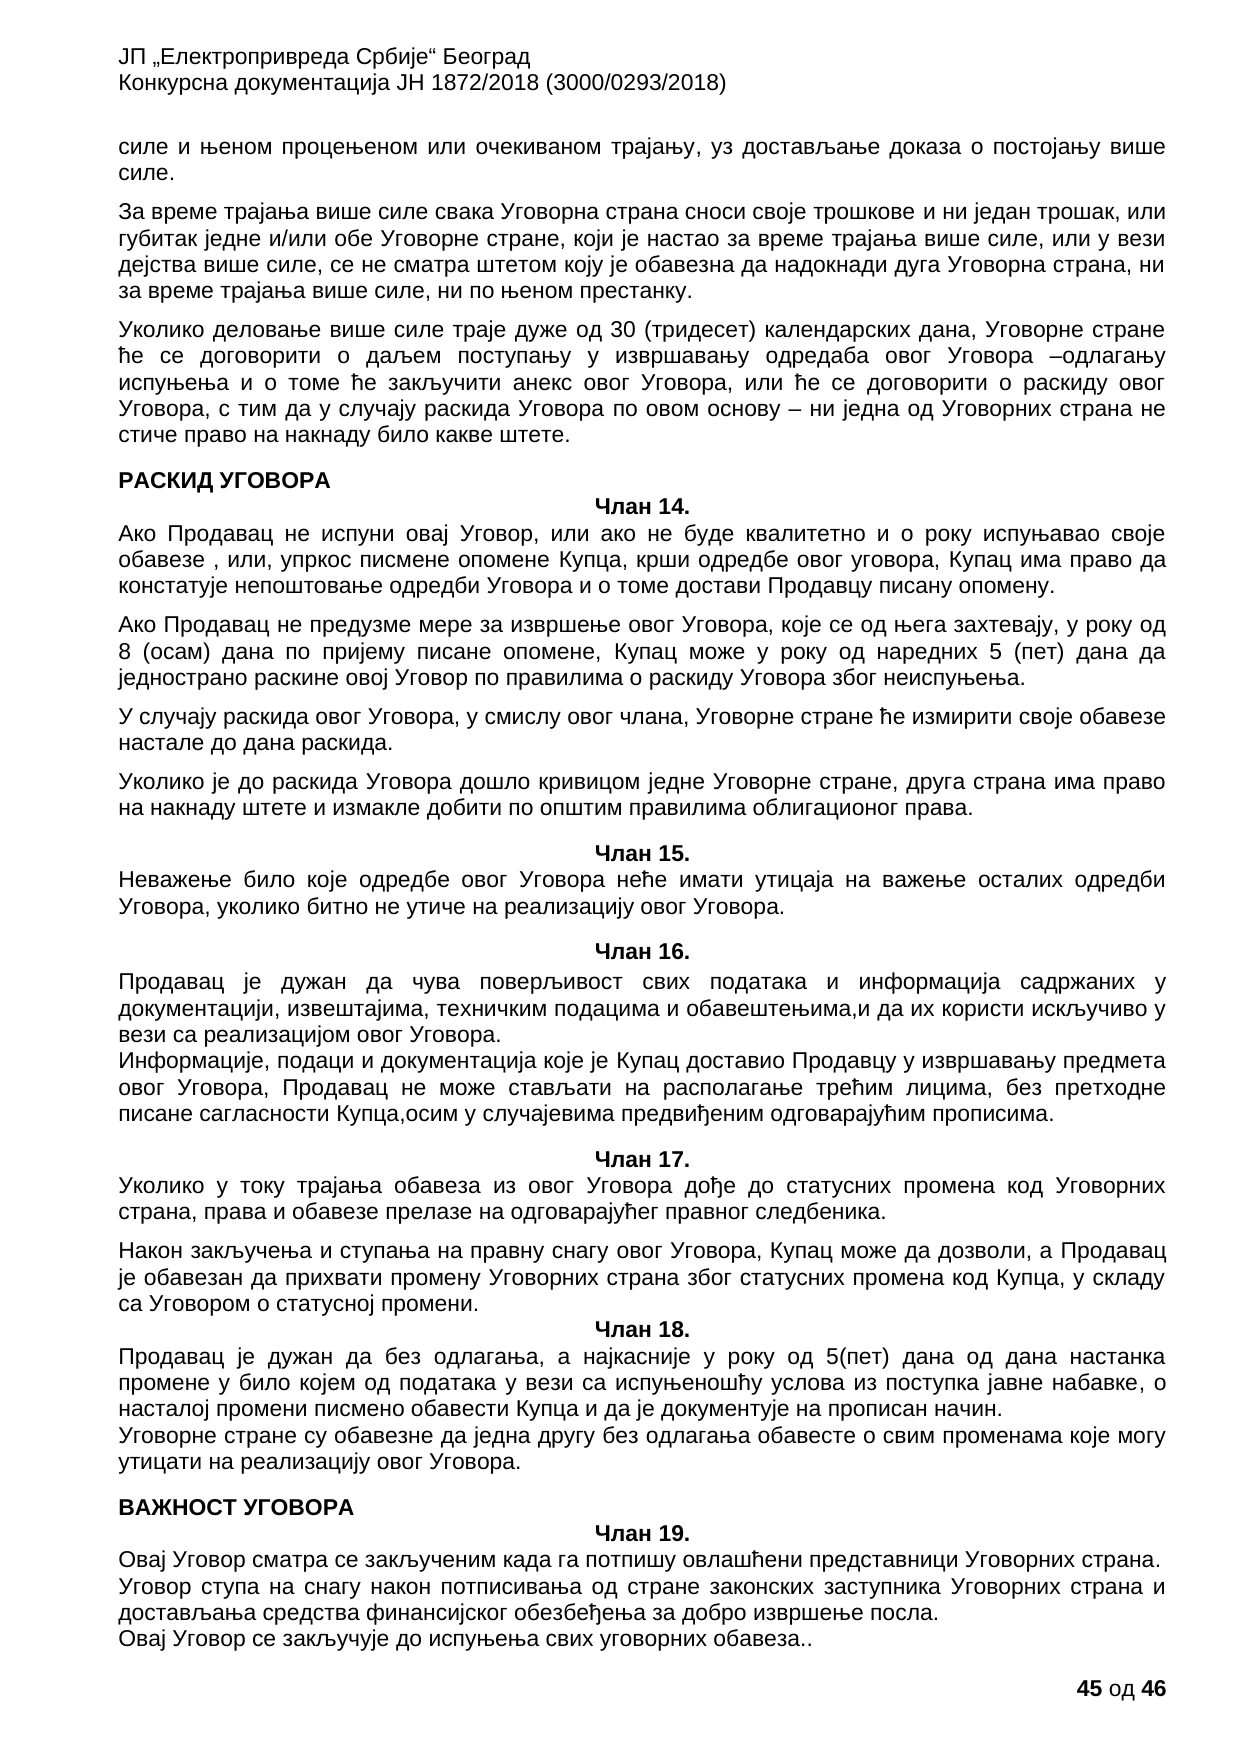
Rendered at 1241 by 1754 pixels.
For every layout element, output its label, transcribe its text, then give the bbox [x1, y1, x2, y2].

text Неважење било које одредбе овог Уговора неће имати утицаја на важење осталих одредби Уговора, уколико битно не утиче на реализацију овог Уговора. [118, 866, 1166, 919]
text Информације, подаци и документација које је Купац доставио Продавцу у извршавању предмета овог Уговора, Продавац не може стављати на располагање трећим лицима, без претходне писане сагласности Купца,осим у случајевима предвиђеним одговарајућим прописима. [118, 1047, 1166, 1126]
text Овај Уговор сматра се закљученим када га потпишу овлашћени представници Уговорних страна. [118, 1546, 1166, 1573]
text Уколико у току трајања обавеза из овог Уговора дође до статусних промена код Уговорних страна, права и обавезе прелазе на одговарајућег правног следбеника. [118, 1172, 1166, 1225]
text ВАЖНОСТ УГОВОРА [118, 1493, 1166, 1520]
text Након закључења и ступања на правну снагу овог Уговора, Купац може да дозволи, а Продавац је обавезан да прихвати промену Уговорних страна због статусних промена код Купца, у складу са Уговором о статусној промени. [118, 1237, 1166, 1316]
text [118, 133, 1166, 186]
text Ако Продавац не предузме мере за извршење овог Уговора, које се од њега захтевају, у року од 8 (осам) дана по пријему писане опомене, Купац може у року од наредних 5 (пет) дана да једнострано раскине овој Уговор по правилима о раскиду Уговора због неиспуњења. [118, 611, 1166, 690]
text Члан 17. [118, 1146, 1166, 1172]
text За време трајања више силе свака Уговорна страна сноси своје трошкове и ни један трошак, или губитак једне и/или обе Уговорне стране, који је настао за време трајања више силе, или у вези дејства више силе, се не сматра штетом коју је обавезна да надокнади дуга Уговорна страна, ни за време трајања више силе, ни по њеном престанку. [118, 198, 1166, 303]
text Уговорне стране су обавезне да једна другу без одлагања обавесте о свим променама које могу утицати на реализацију овог Уговора. [118, 1422, 1166, 1474]
text У случају раскида овог Уговора, у смислу овог члана, Уговорне стране ће измирити своје обавезе настале до дана раскида. [118, 703, 1166, 756]
text Продавац је дужан да без одлагања, а најкасније у року од 5(пет) дана од дана настанка промене у било којем од података у вези са испуњеношћу услова из поступка јавне набавке, о насталој промени писмено обавести Купца и да је документује на прописан начин. [118, 1343, 1166, 1422]
text Члан 14. [118, 493, 1166, 520]
text Продавац је дужан да чува поверљивост свих података и информација садржаних у документацији, извештајима, техничким подацима и обавештењима,и да их користи искључиво у вези са реализацијом овог Уговора. [118, 968, 1166, 1047]
text Члан 15. [118, 840, 1166, 866]
text Члан 16. [118, 938, 1166, 964]
text Ако Продавац не испуни овај Уговор, или ако не буде квалитетно и о року испуњавао своје обавезе , или, упркос писмене опомене Купца, крши одредбе овог уговора, Купац има право да констатује непоштовање одредби Уговора и о томе достави Продавцу писану опомену. [118, 520, 1166, 599]
text Члан 19. [118, 1520, 1166, 1546]
text Уколико је до раскида Уговора дошло кривицом једне Уговорне стране, друга страна има право на накнаду штете и измакле добити по општим правилима облигационог права. [118, 768, 1166, 821]
text Уговор ступа на снагу након потписивања од стране законских заступника Уговорних страна и достављања средства финансијског обезбеђења за добро извршење посла. [118, 1573, 1166, 1625]
text Овај Уговор се закључује до испуњења свих уговорних обавеза.. [118, 1625, 1166, 1652]
text Уколико деловање више силе траје дуже од 30 (тридесет) календарских дана, Уговорне стране ће се договорити о даљем поступању у извршавању одредаба овог Уговора –одлагању испуњења и о томе ће закључити анекс овог Уговора, или ће се договорити о раскиду овог Уговора, с тим да у случају раскида Уговора по овом основу – ни једна од Уговорних страна не стиче право на накнаду било какве штете. [118, 316, 1166, 448]
text РАСКИД УГОВОРА [118, 467, 1166, 493]
text Члан 18. [118, 1316, 1166, 1343]
